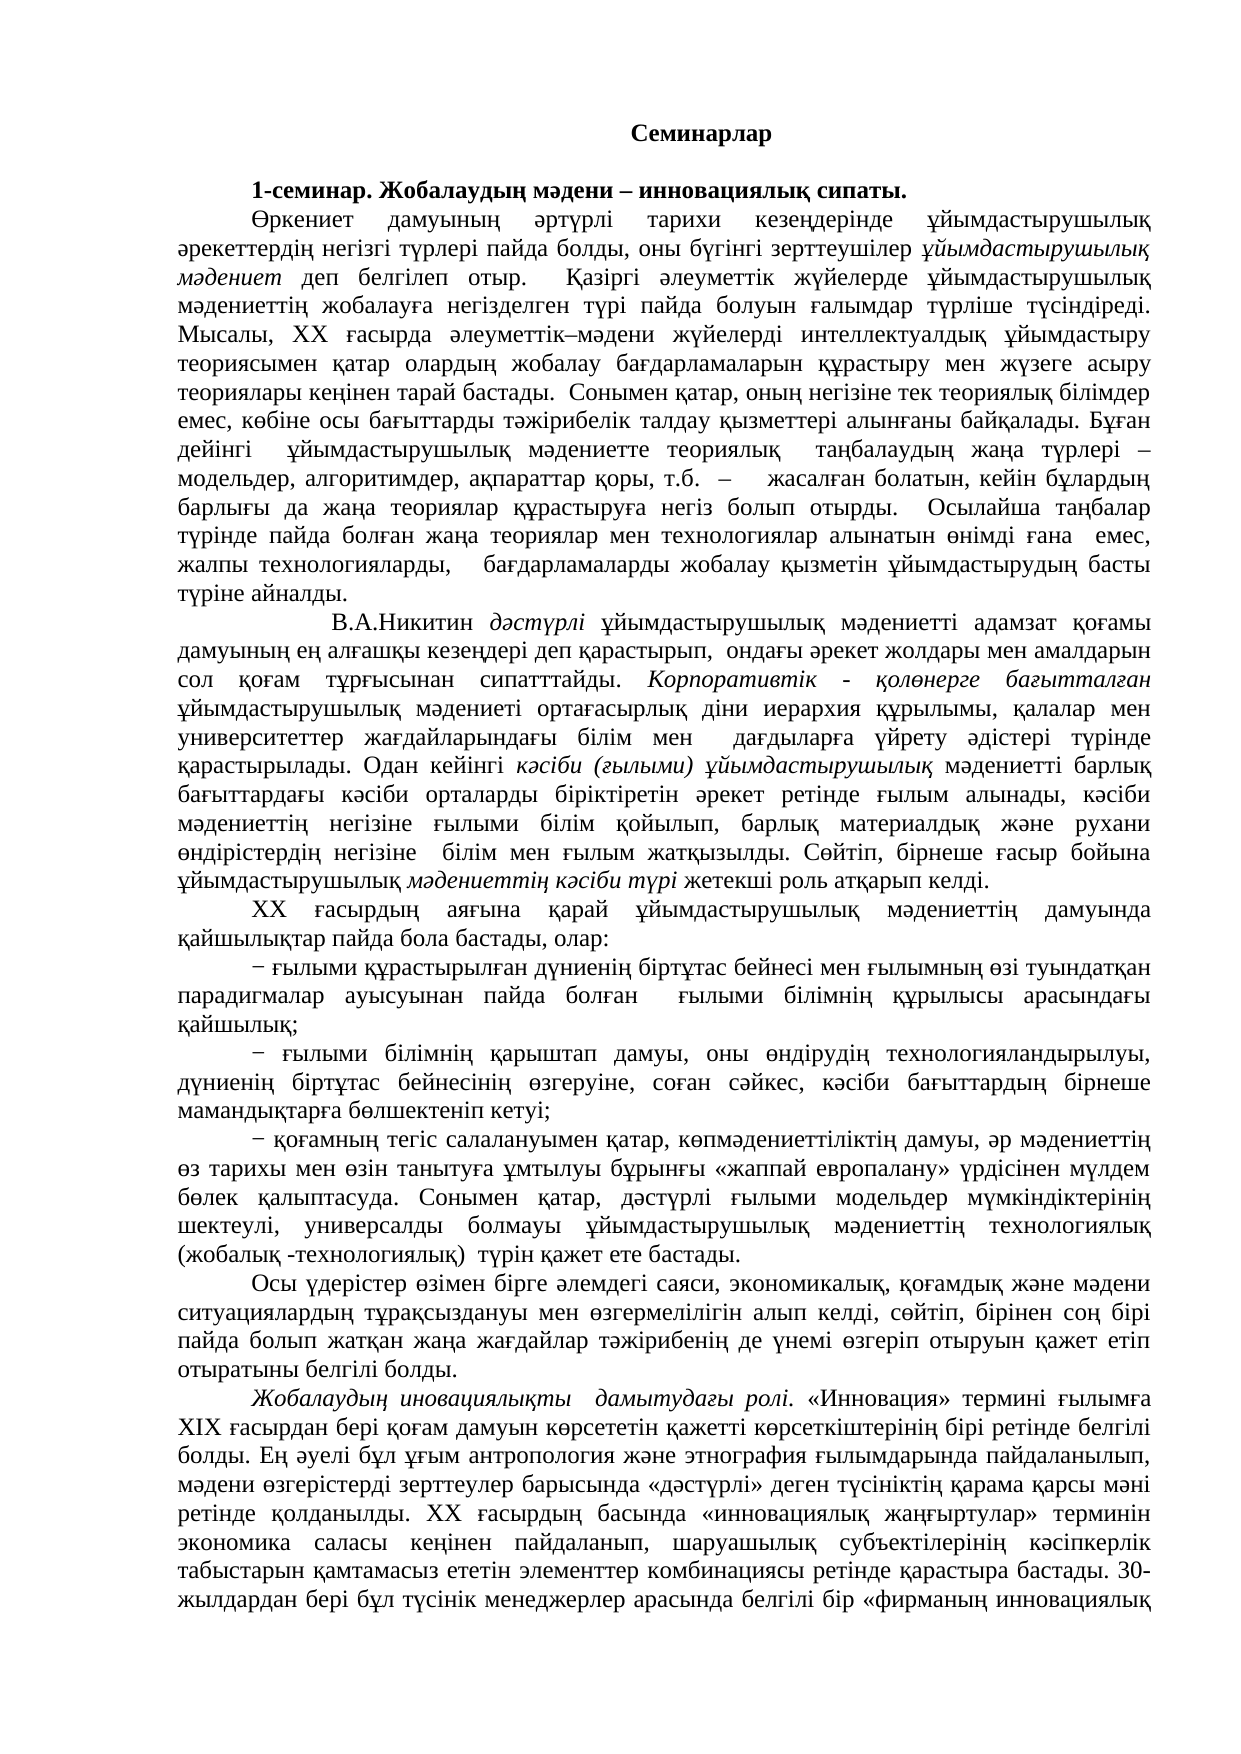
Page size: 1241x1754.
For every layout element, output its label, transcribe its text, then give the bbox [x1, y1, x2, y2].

text Семинарлар [177, 118, 1152, 147]
text 1-семинар. Жобалаудың мәдени – инновациялық сипаты. [177, 176, 1152, 204]
text В.А.Никитин дәстүрлі ұйымдастырушылық мәдениетті адамзат қоғамы дамуының ең алғашқы кезеңдері деп қарастырып, ондағы әрекет жолдары мен амалдарын сол қоғам тұрғысынан сипатттайды. Корпоративтік - қолөнерге бағытталған ұйымдастырушылық мәдениеті ортағасырлық діни иерархия құрылымы, қалалар мен университеттер жағдайларындағы білім мен дағдыларға үйрету әдістері түрінде қарастырылады. Одан кейінгі кәсіби (ғылыми) ұйымдастырушылық мәдениетті барлық бағыттардағы кәсіби орталарды біріктіретін әрекет ретінде ғылым алынады, кәсіби мәдениеттің негізіне ғылыми білім қойылып, барлық материалдық және рухани өндірістердің негізіне білім мен ғылым жатқызылды. Сөйтіп, бірнеше ғасыр бойына ұйымдастырушылық мәдениеттің кәсіби түрі жетекші роль атқарып келді. [177, 607, 1152, 894]
text Өркениет дамуының әртүрлі тарихи кезеңдерінде ұйымдастырушылық әрекеттердің негізгі түрлері пайда болды, оны бүгінгі зерттеушілер ұйымдастырушылық мәдениет деп белгілеп отыр. Қазіргі әлеуметтік жүйелерде ұйымдастырушылық мәдениеттің жобалауға негізделген түрі пайда болуын ғалымдар түрліше түсіндіреді. Мысалы, ХХ ғасырда әлеуметтік–мәдени жүйелерді интеллектуалдық ұйымдастыру теориясымен қатар олардың жобалау бағдарламаларын құрастыру мен жүзеге асыру теориялары кеңінен тарай бастады. Сонымен қатар, оның негізіне тек теориялық білімдер емес, көбіне осы бағыттарды тәжірибелік талдау қызметтері алынғаны байқалады. Бұған дейінгі ұйымдастырушылық мәдениетте теориялық таңбалаудың жаңа түрлері – модельдер, алгоритимдер, ақпараттар қоры, т.б. – жасалған болатын, кейін бұлардың барлығы да жаңа теориялар құрастыруға негіз болып отырды. Осылайша таңбалар түрінде пайда болған жаңа теориялар мен технологиялар алынатын өнімді ғана емес, жалпы технологияларды, бағдарламаларды жобалау қызметін ұйымдастырудың басты түріне айналды. [177, 204, 1152, 607]
text Осы үдерістер өзімен бірге әлемдегі саяси, экономикалық, қоғамдық және мәдени ситуациялардың тұрақсыздануы мен өзгермелілігін алып келді, сөйтіп, бірінен соң бірі пайда болып жатқан жаңа жағдайлар тәжірибенің де үнемі өзгеріп отыруын қажет етіп отыратыны белгілі болды. [177, 1268, 1152, 1383]
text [177, 1383, 1152, 1613]
text − ғылыми құрастырылған дүниенің біртұтас бейнесі мен ғылымның өзі туындатқан парадигмалар ауысуынан пайда болған ғылыми білімнің құрылысы арасындағы қайшылық; [177, 952, 1152, 1038]
text − ғылыми білімнің қарыштап дамуы, оны өндірудің технологияландырылуы, дүниенің біртұтас бейнесінің өзгеруіне, соған сәйкес, кәсіби бағыттардың бірнеше мамандықтарға бөлшектеніп кетуі; [177, 1038, 1152, 1124]
text ХХ ғасырдың аяғына қарай ұйымдастырушылық мәдениеттің дамуында қайшылықтар пайда бола бастады, олар: [177, 894, 1152, 952]
text − қоғамның тегіс салалануымен қатар, көпмәдениеттіліктің дамуы, әр мәдениеттің өз тарихы мен өзін танытуға ұмтылуы бұрынғы «жаппай европалану» үрдісінен мүлдем бөлек қалыптасуда. Сонымен қатар, дәстүрлі ғылыми модельдер мүмкіндіктерінің шектеулі, универсалды болмауы ұйымдастырушылық мәдениеттің технологиялық (жобалық -технологиялық) түрін қажет ете бастады. [177, 1124, 1152, 1268]
